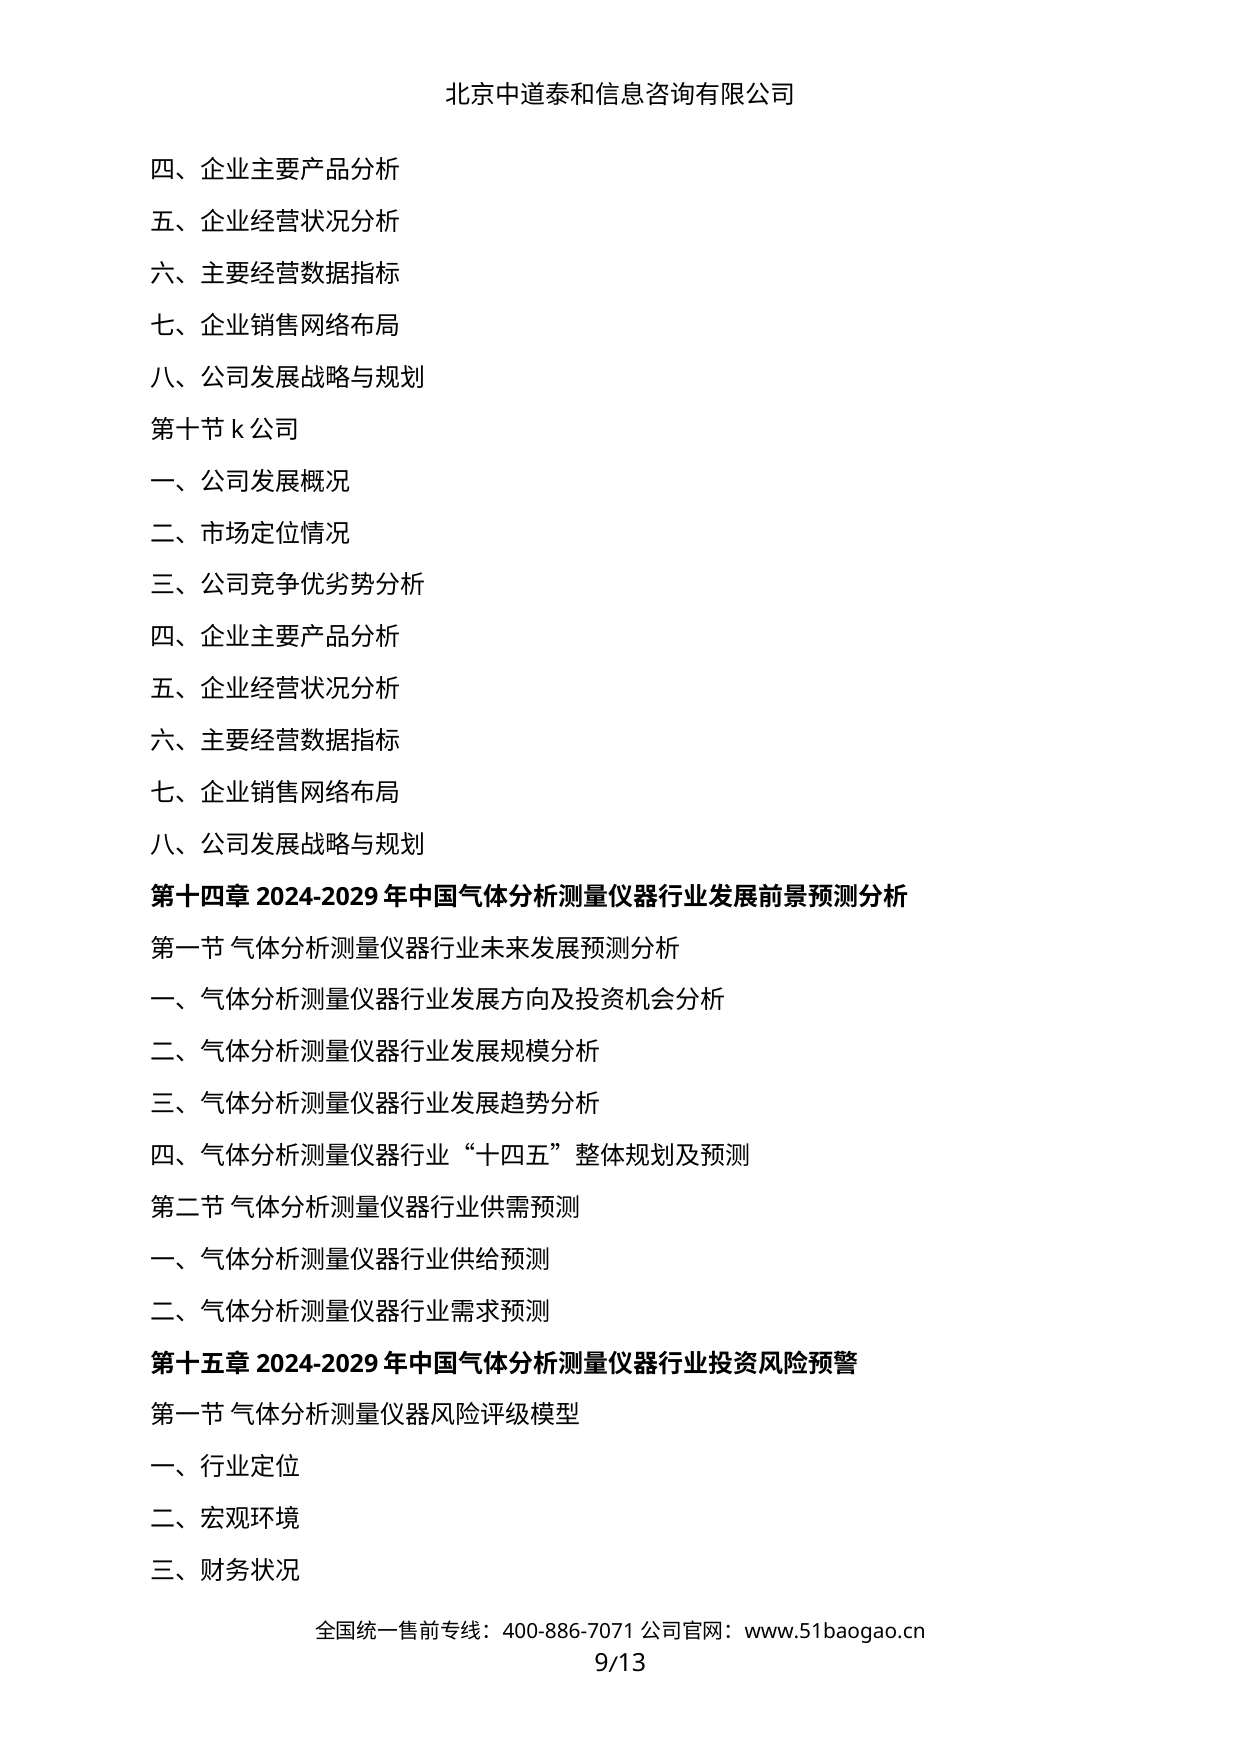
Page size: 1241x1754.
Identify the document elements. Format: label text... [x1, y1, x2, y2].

text 六、主要经营数据指标 [150, 721, 1090, 757]
text 三、公司竞争优劣势分析 [150, 565, 1090, 601]
text 第一节 气体分析测量仪器风险评级模型 [150, 1395, 1090, 1431]
text 五、企业经营状况分析 [150, 669, 1090, 705]
text 二、气体分析测量仪器行业发展规模分析 [150, 1032, 1090, 1068]
text 二、市场定位情况 [150, 513, 1090, 549]
text 三、财务状况 [150, 1551, 1090, 1587]
text 第一节 气体分析测量仪器行业未来发展预测分析 [150, 928, 1090, 964]
text 第十四章 2024-2029年中国气体分析测量仪器行业发展前景预测分析 [150, 876, 1090, 912]
text 七、企业销售网络布局 [150, 772, 1090, 809]
text 第十五章 2024-2029年中国气体分析测量仪器行业投资风险预警 [150, 1343, 1090, 1379]
text 一、气体分析测量仪器行业发展方向及投资机会分析 [150, 980, 1090, 1016]
text 四、企业主要产品分析 [150, 617, 1090, 653]
text 六、主要经营数据指标 [150, 254, 1090, 290]
text 一、气体分析测量仪器行业供给预测 [150, 1239, 1090, 1276]
text 七、企业销售网络布局 [150, 306, 1090, 342]
text 一、行业定位 [150, 1447, 1090, 1483]
text 一、公司发展概况 [150, 461, 1090, 497]
text 第十节 k公司 [150, 409, 1090, 446]
text 三、气体分析测量仪器行业发展趋势分析 [150, 1084, 1090, 1120]
text 四、气体分析测量仪器行业“十四五”整体规划及预测 [150, 1136, 1090, 1172]
text 五、企业经营状况分析 [150, 202, 1090, 238]
text 二、宏观环境 [150, 1499, 1090, 1535]
text 第二节 气体分析测量仪器行业供需预测 [150, 1187, 1090, 1224]
text 四、企业主要产品分析 [150, 150, 1090, 186]
text 二、气体分析测量仪器行业需求预测 [150, 1291, 1090, 1327]
text 八、公司发展战略与规划 [150, 357, 1090, 394]
text 八、公司发展战略与规划 [150, 824, 1090, 861]
